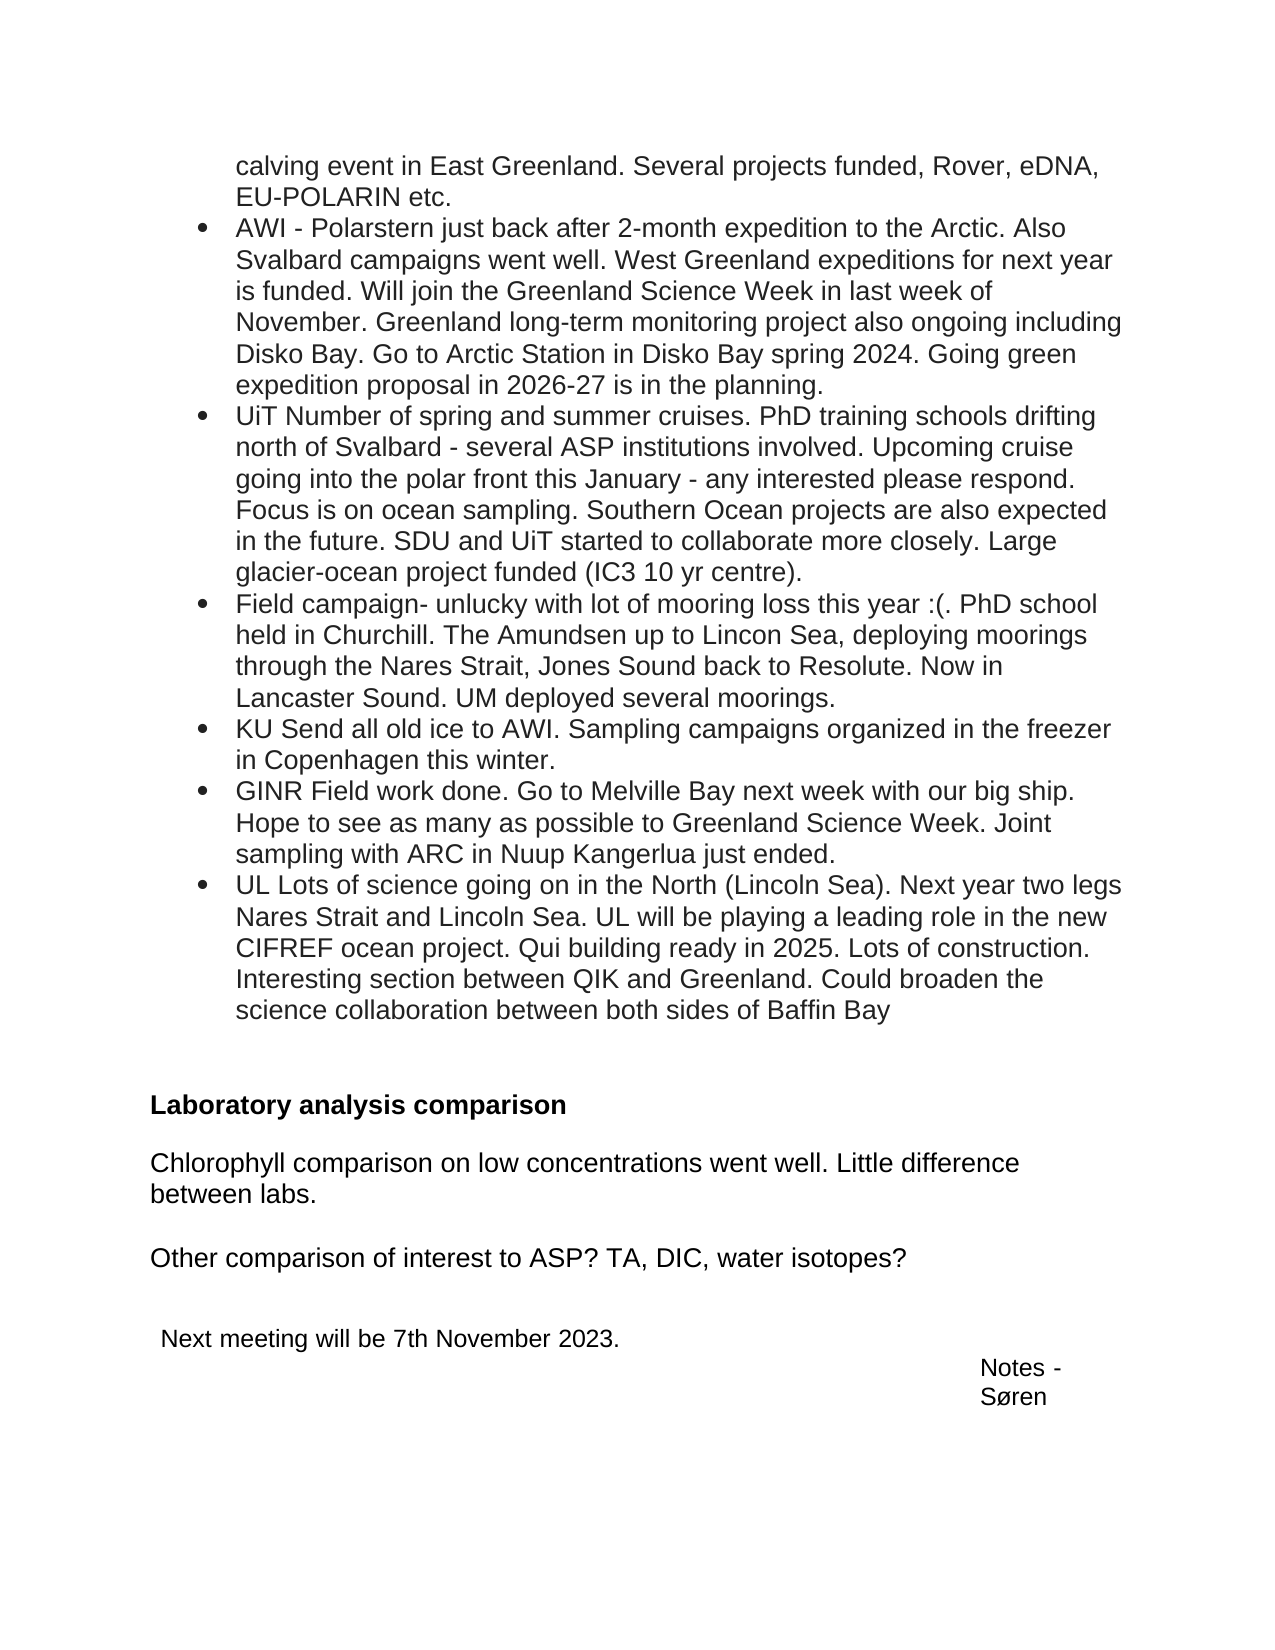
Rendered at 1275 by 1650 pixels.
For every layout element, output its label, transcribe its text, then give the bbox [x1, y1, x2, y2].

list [198, 150, 1125, 212]
list AWI - Polarstern just back after 2-month expedition to the Arctic. Also Svalbard campaigns went well. West Greenland expeditions for next year is funded. Will join the Greenland Science Week in last week of November. Greenland long-term monitoring project also ongoing including Disko Bay. Go to Arctic Station in Disko Bay spring 2024. Going green expedition proposal in 2026-27 is in the planning. [198, 212, 1125, 400]
text Laboratory analysis comparison [150, 1089, 1125, 1120]
text Chlorophyll comparison on low concentrations went well. Little difference between labs. [150, 1147, 1125, 1209]
list GINR Field work done. Go to Melville Bay next week with our big ship. Hope to see as many as possible to Greenland Science Week. Joint sampling with ARC in Nuup Kangerlua just ended. [198, 775, 1125, 869]
text Other comparison of interest to ASP? TA, DIC, water isotopes? [150, 1242, 1125, 1273]
text Next meeting will be 7th November 2023. [160, 1324, 1125, 1352]
list UL Lots of science going on in the North (Lincoln Sea). Next year two legs Nares Strait and Lincoln Sea. UL will be playing a leading role in the new CIFREF ocean project. Qui building ready in 2025. Lots of construction. Interesting section between QIK and Greenland. Could broaden the science collaboration between both sides of Baffin Bay [198, 869, 1125, 1026]
text Notes - Søren [980, 1353, 1125, 1410]
list Field campaign- unlucky with lot of mooring loss this year :(. PhD school held in Churchill. The Amundsen up to Lincon Sea, deploying moorings through the Nares Strait, Jones Sound back to Resolute. Now in Lancaster Sound. UM deployed several moorings. [198, 588, 1125, 713]
list KU Send all old ice to AWI. Sampling campaigns organized in the freezer in Copenhagen this winter. [198, 713, 1125, 775]
list UiT Number of spring and summer cruises. PhD training schools drifting north of Svalbard - several ASP institutions involved. Upcoming cruise going into the polar front this January - any interested please respond. Focus is on ocean sampling. Southern Ocean projects are also expected in the future. SDU and UiT started to collaborate more closely. Large glacier-ocean project funded (IC3 10 yr centre). [198, 400, 1125, 588]
